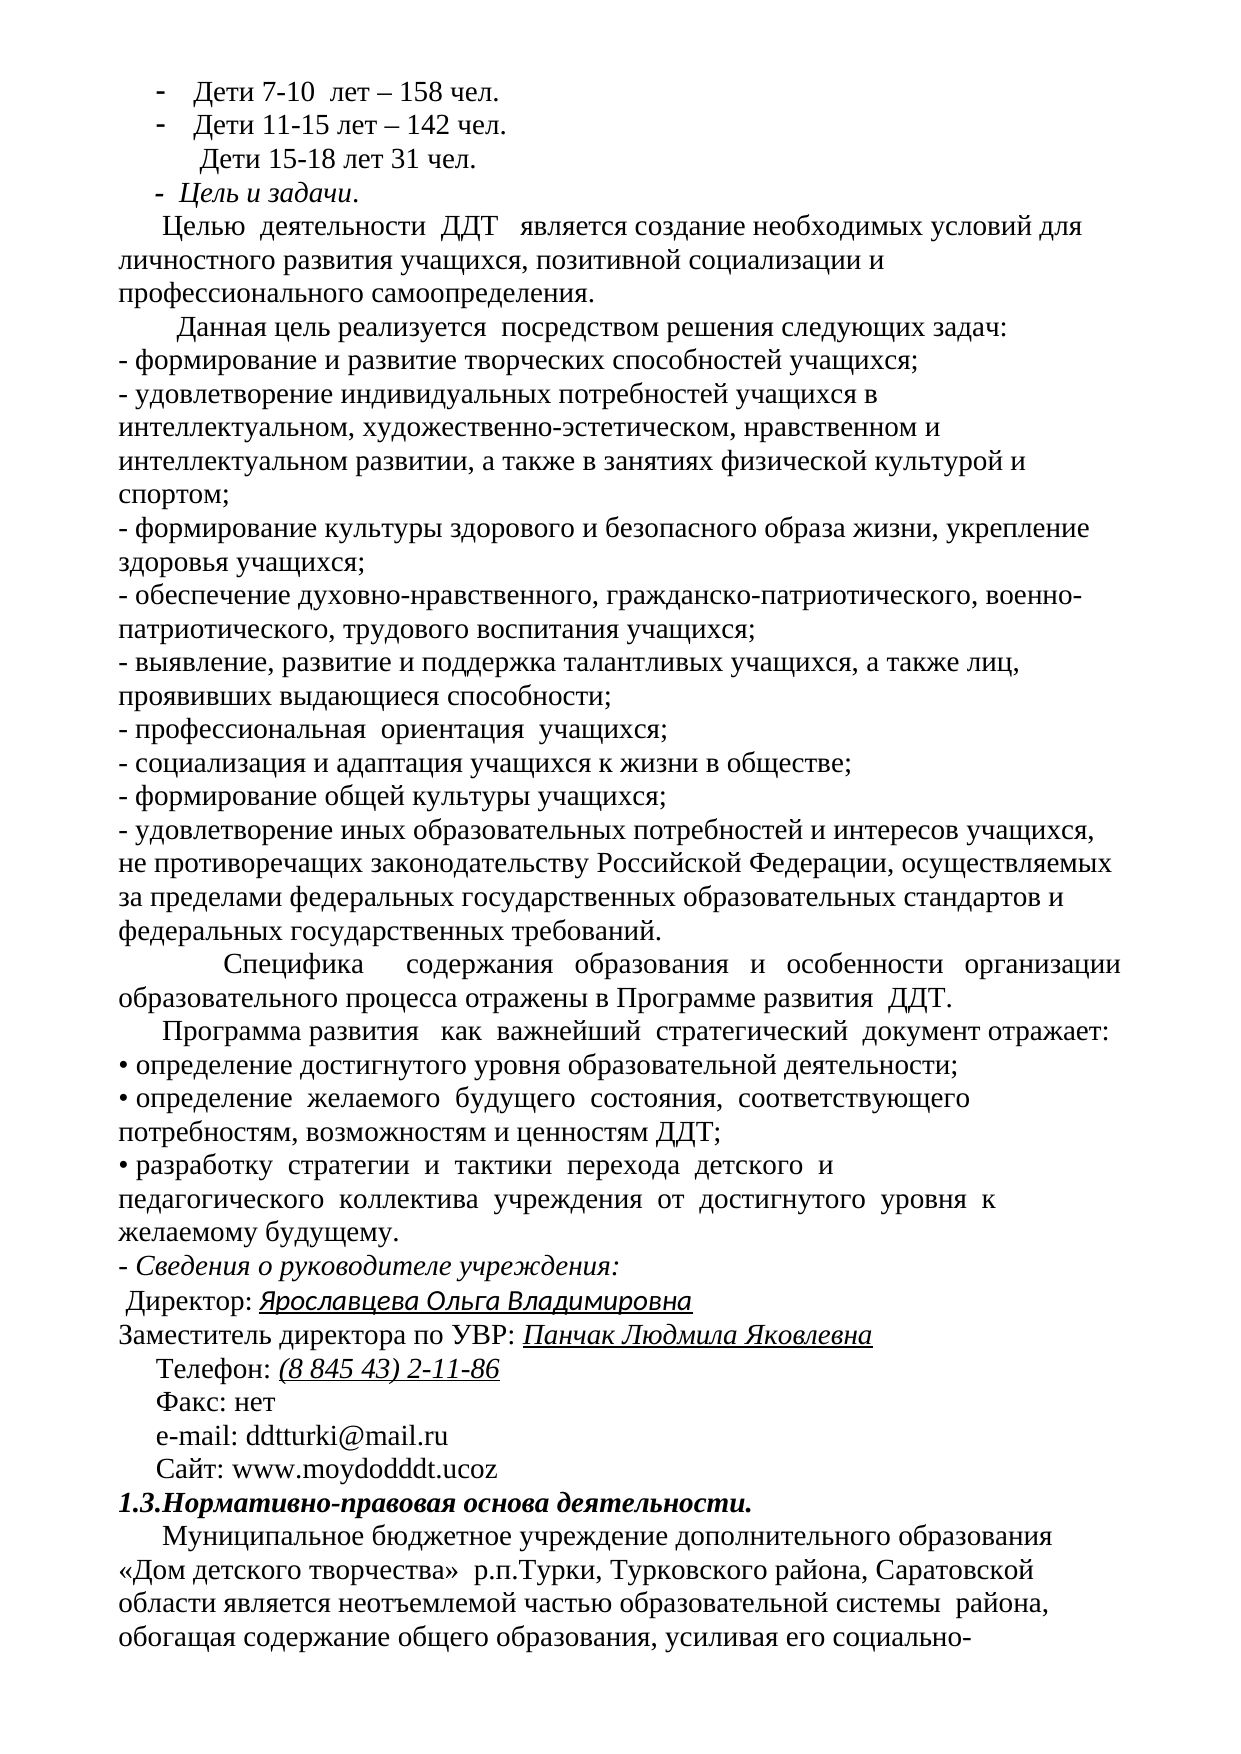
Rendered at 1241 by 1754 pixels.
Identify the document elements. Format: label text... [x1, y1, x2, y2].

list Дети 11-15 лет – 142 чел. [156, 107, 1122, 141]
text Директор: Ярославцева Ольга Владимировна [118, 1282, 1122, 1317]
text - формирование культуры здорового и безопасного образа жизни, укрепление здоровья учащихся; [118, 510, 1122, 577]
text - удовлетворение индивидуальных потребностей учащихся в интеллектуальном, художественно-эстетическом, нравственном и интеллектуальном развитии, а также в занятиях физической культурой и спортом; [118, 376, 1122, 510]
list Дети 7-10 лет – 158 чел. [156, 74, 1122, 107]
text • определение желаемого будущего состояния, соответствующего [118, 1080, 1122, 1114]
text Программа развития как важнейший стратегический документ отражает: [118, 1013, 1122, 1047]
text педагогического коллектива учреждения от достигнутого уровня к [118, 1181, 1122, 1214]
text - Сведения о руководителе учреждения: [118, 1248, 1122, 1282]
text - социализация и адаптация учащихся к жизни в обществе; [118, 745, 1122, 778]
text желаемому будущему. [118, 1214, 1122, 1248]
text Специфика содержания образования и особенности организации образовательного процесса отражены в Программе развития ДДТ. [118, 946, 1122, 1013]
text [118, 1518, 1122, 1653]
text - обеспечение духовно-нравственного, гражданско-патриотического, военно-патриотического, трудового воспитания учащихся; [118, 577, 1122, 644]
text Телефон: (8 845 43) 2-11-86 [156, 1351, 1123, 1384]
text - формирование и развитие творческих способностей учащихся; [118, 342, 1122, 376]
text Дети 15-18 лет 31 чел. [156, 141, 1122, 175]
text - выявление, развитие и поддержка талантливых учащихся, а также лиц, проявивших выдающиеся способности; [118, 644, 1122, 711]
text - формирование общей культуры учащихся; [118, 778, 1122, 812]
text - профессиональная ориентация учащихся; [118, 711, 1122, 745]
text e-mail: ddtturki@mail.ru [156, 1418, 1123, 1451]
text • разработку стратегии и тактики перехода детского и [118, 1147, 1122, 1181]
list Целью деятельности ДДТ является создание необходимых условий для личностного развития учащихся, позитивной социализации и профессионального самоопределения. [118, 208, 1122, 309]
text Факс: нет [156, 1384, 1123, 1418]
text потребностям, возможностям и ценностям ДДТ; [118, 1114, 1122, 1147]
text - Цель и задачи. [118, 175, 1122, 208]
text - удовлетворение иных образовательных потребностей и интересов учащихся, не противоречащих законодательству Российской Федерации, осуществляемых за пределами федеральных государственных образовательных стандартов и федеральных государственных требований. [118, 812, 1122, 946]
text Сайт: www.moydodddt.ucoz [156, 1451, 1123, 1485]
text • определение достигнутого уровня образовательной деятельности; [118, 1047, 1122, 1080]
text 1.3.Нормативно-правовая основа деятельности. [118, 1485, 1122, 1518]
text Заместитель директора по УВР: Панчак Людмила Яковлевна [118, 1317, 1122, 1351]
text Данная цель реализуется посредством решения следующих задач: [118, 309, 1122, 342]
